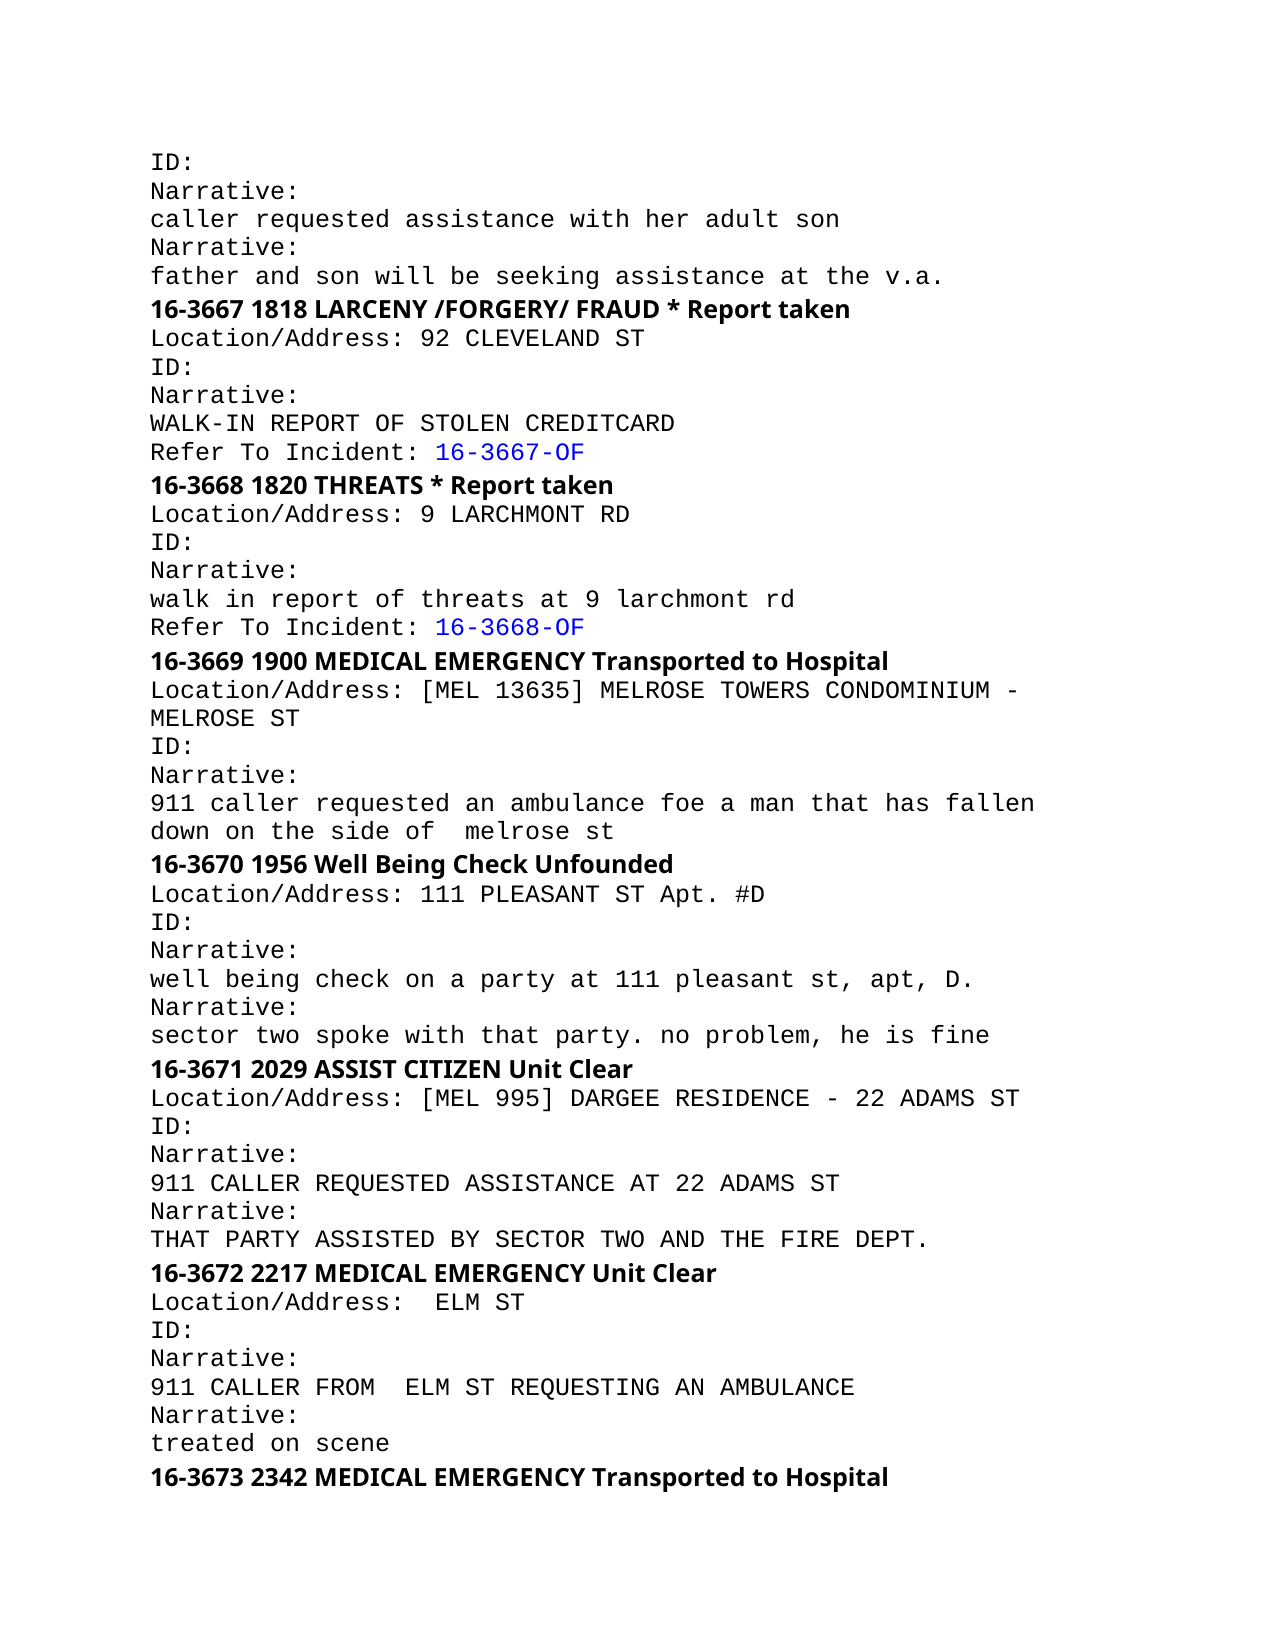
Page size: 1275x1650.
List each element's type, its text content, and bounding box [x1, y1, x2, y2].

text treated on scene [150, 1431, 1125, 1459]
text WALK-IN REPORT OF STOLEN CREDITCARD [150, 411, 1125, 439]
text Narrative: [150, 994, 1125, 1023]
text caller requested assistance with her adult son [150, 207, 1125, 235]
text ID: [150, 354, 1125, 382]
text well being check on a party at 111 pleasant st, apt, D. [150, 966, 1125, 994]
text THAT PARTY ASSISTED BY SECTOR TWO AND THE FIRE DEPT. [150, 1227, 1125, 1255]
text ID: [150, 909, 1125, 938]
text 911 CALLER REQUESTED ASSISTANCE AT 22 ADAMS ST [150, 1170, 1125, 1199]
text Location/Address: 9 LARCHMONT RD [150, 501, 1125, 530]
text 911 CALLER FROM ELM ST REQUESTING AN AMBULANCE [150, 1374, 1125, 1403]
text Narrative: [150, 762, 1125, 791]
text Narrative: [150, 558, 1125, 586]
text Location/Address: 92 CLEVELAND ST [150, 326, 1125, 354]
text 16-3672 2217 MEDICAL EMERGENCY Unit Clear [150, 1255, 1125, 1289]
text down on the side of melrose st [150, 819, 1125, 847]
text walk in report of threats at 9 larchmont rd [150, 586, 1125, 615]
text 16-3667 1818 LARCENY /FORGERY/ FRAUD * Report taken [150, 292, 1125, 326]
text Location/Address: ELM ST [150, 1289, 1125, 1318]
text Location/Address: [MEL 13635] MELROSE TOWERS CONDOMINIUM - MELROSE ST [150, 677, 1125, 734]
text 16-3669 1900 MEDICAL EMERGENCY Transported to Hospital [150, 643, 1125, 677]
text Narrative: [150, 235, 1125, 263]
text ID: [150, 530, 1125, 558]
text ID: [150, 150, 1125, 178]
text 16-3673 2342 MEDICAL EMERGENCY Transported to Hospital [150, 1459, 1125, 1493]
text Narrative: [150, 1142, 1125, 1170]
text ID: [150, 734, 1125, 762]
text Refer To Incident: 16-3668-OF [150, 615, 1125, 643]
text father and son will be seeking assistance at the v.a. [150, 263, 1125, 292]
text 16-3671 2029 ASSIST CITIZEN Unit Clear [150, 1051, 1125, 1085]
text sector two spoke with that party. no problem, he is fine [150, 1023, 1125, 1051]
text Location/Address: 111 PLEASANT ST Apt. #D [150, 881, 1125, 909]
text Narrative: [150, 382, 1125, 411]
text Refer To Incident: 16-3667-OF [150, 439, 1125, 467]
text Narrative: [150, 1346, 1125, 1374]
text Narrative: [150, 178, 1125, 207]
text 16-3670 1956 Well Being Check Unfounded [150, 847, 1125, 881]
text Narrative: [150, 1403, 1125, 1431]
text Narrative: [150, 1199, 1125, 1227]
text 911 caller requested an ambulance foe a man that has fallen [150, 791, 1125, 819]
text 16-3668 1820 THREATS * Report taken [150, 467, 1125, 501]
text Location/Address: [MEL 995] DARGEE RESIDENCE - 22 ADAMS ST [150, 1085, 1125, 1114]
text ID: [150, 1318, 1125, 1346]
text Narrative: [150, 938, 1125, 966]
text ID: [150, 1114, 1125, 1142]
